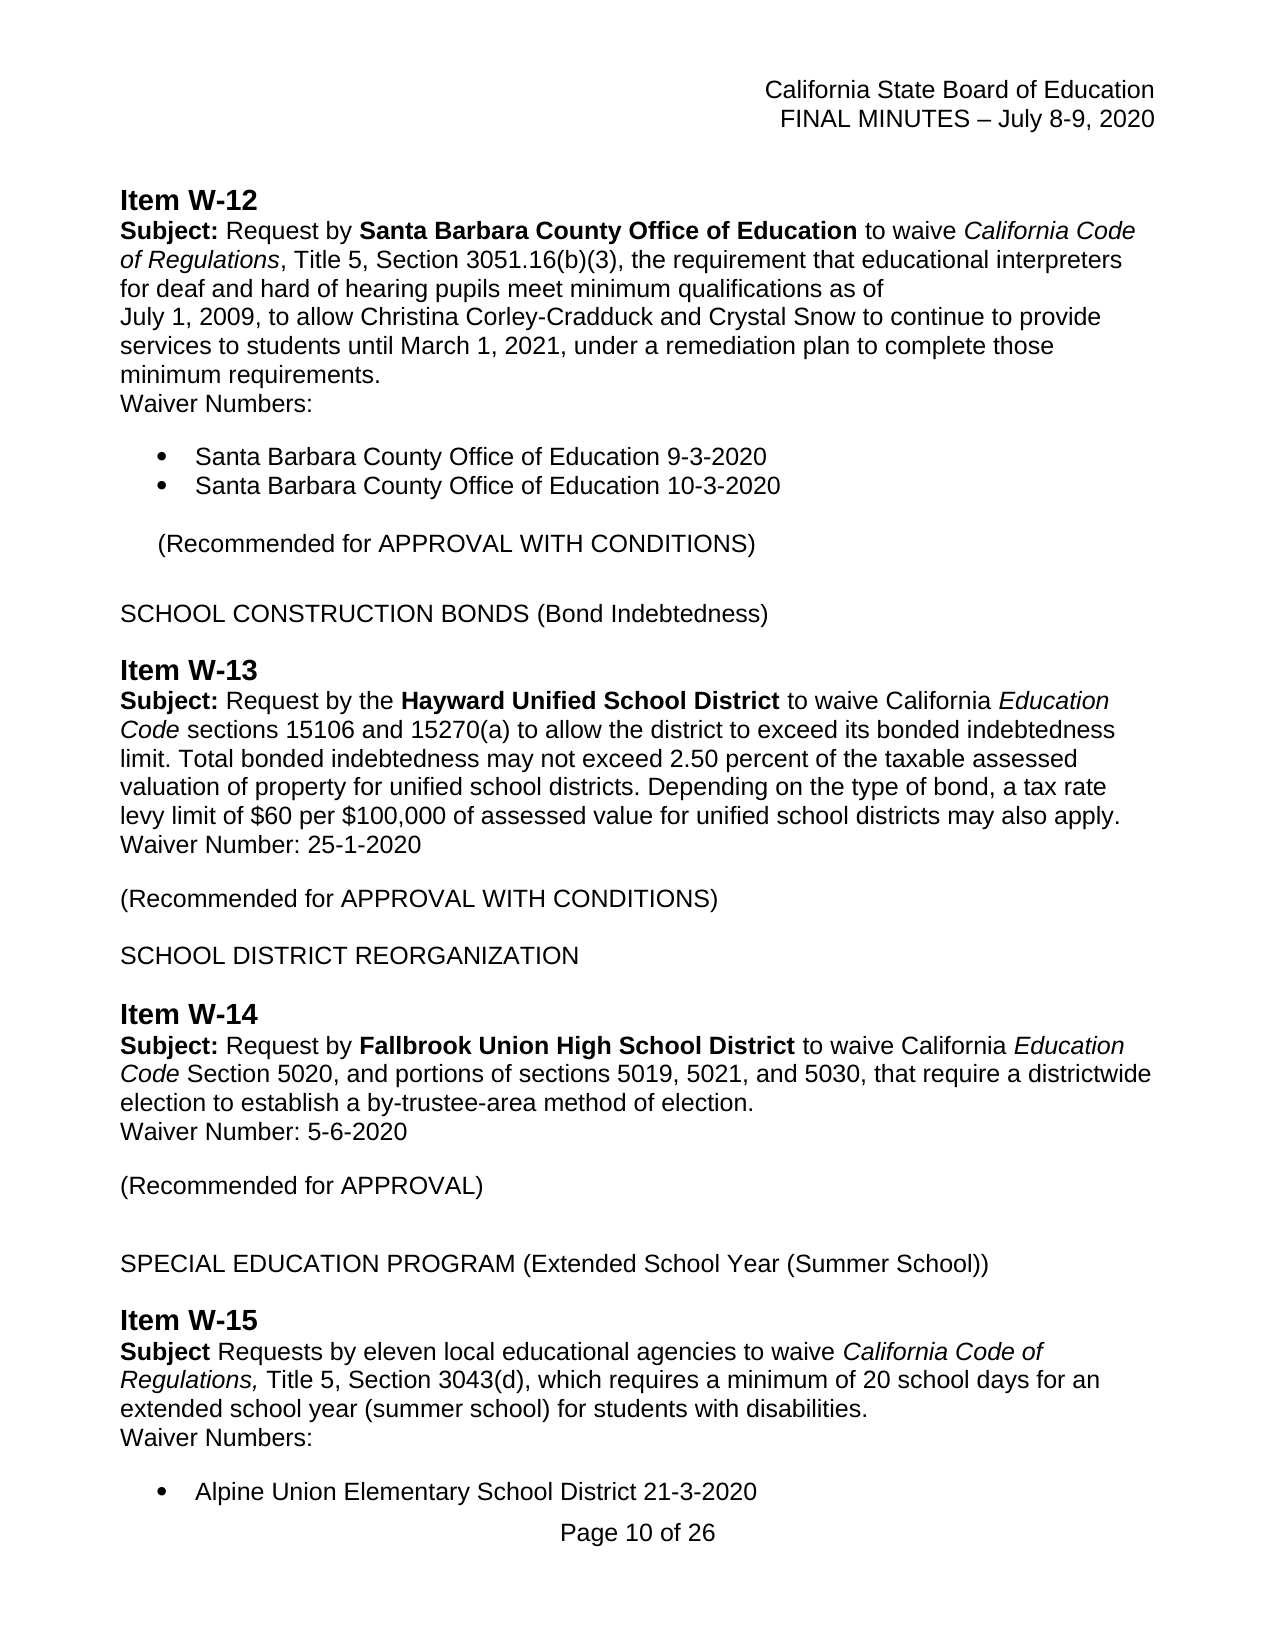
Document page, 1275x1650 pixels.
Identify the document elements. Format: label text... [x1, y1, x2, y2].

subtitle Item W-15 [120, 1303, 1155, 1337]
text SCHOOL DISTRICT REORGANIZATION [120, 941, 1155, 970]
text Waiver Numbers: [120, 1423, 1155, 1452]
list Santa Barbara County Office of Education 9-3-2020 [157, 442, 1155, 471]
text Special Education Program (Extended School Year (Summer School)) [120, 1249, 1155, 1278]
list Santa Barbara County Office of Education 10-3-2020 [157, 471, 1155, 529]
text Subject Requests by eleven local educational agencies to waive California Code of Regulations, Title 5, Section 3043(d), which requires a minimum of 20 school days for an extended school year (summer school) for students with disabilities. [120, 1337, 1155, 1423]
text Waiver Numbers: [120, 388, 1155, 417]
subtitle Item W-12 [120, 182, 1155, 216]
list (Recommended for APPROVAL WITH CONDITIONS) [157, 529, 1155, 557]
subtitle Item W-13 [120, 652, 1155, 686]
subtitle Item W-14 [120, 997, 1155, 1031]
text Subject: Request by Santa Barbara County Office of Education to waive California Code of Regulations, Title 5, Section 3051.16(b)(3), the requirement that educational interpreters for deaf and hard of hearing pupils meet minimum qualifications as of July 1, 2009, to allow Christina Corley-Cradduck and Crystal Snow to continue to provide services to students until March 1, 2021, under a remediation plan to complete those minimum requirements. [120, 216, 1155, 388]
text Waiver Number: 5-6-2020 [120, 1117, 1155, 1146]
text (Recommended for APPROVAL WITH CONDITIONS) [120, 883, 1155, 912]
text Subject: Request by the Hayward Unified School District to waive California Education Code sections 15106 and 15270(a) to allow the district to exceed its bonded indebtedness limit. Total bonded indebtedness may not exceed 2.50 percent of the taxable assessed valuation of property for unified school districts. Depending on the type of bond, a tax rate levy limit of $60 per $100,000 of assessed value for unified school districts may also apply. [120, 686, 1155, 830]
text School Construction Bonds (Bond Indebtedness) [120, 599, 1155, 627]
text (Recommended for APPROVAL) [120, 1171, 1155, 1199]
text Waiver Number: 25-1-2020 [120, 830, 1155, 858]
text Subject: Request by Fallbrook Union High School District to waive California Education Code Section 5020, and portions of sections 5019, 5021, and 5030, that require a districtwide election to establish a by-trustee-area method of election. [120, 1031, 1155, 1117]
list Alpine Union Elementary School District 21-3-2020 [157, 1477, 1155, 1506]
